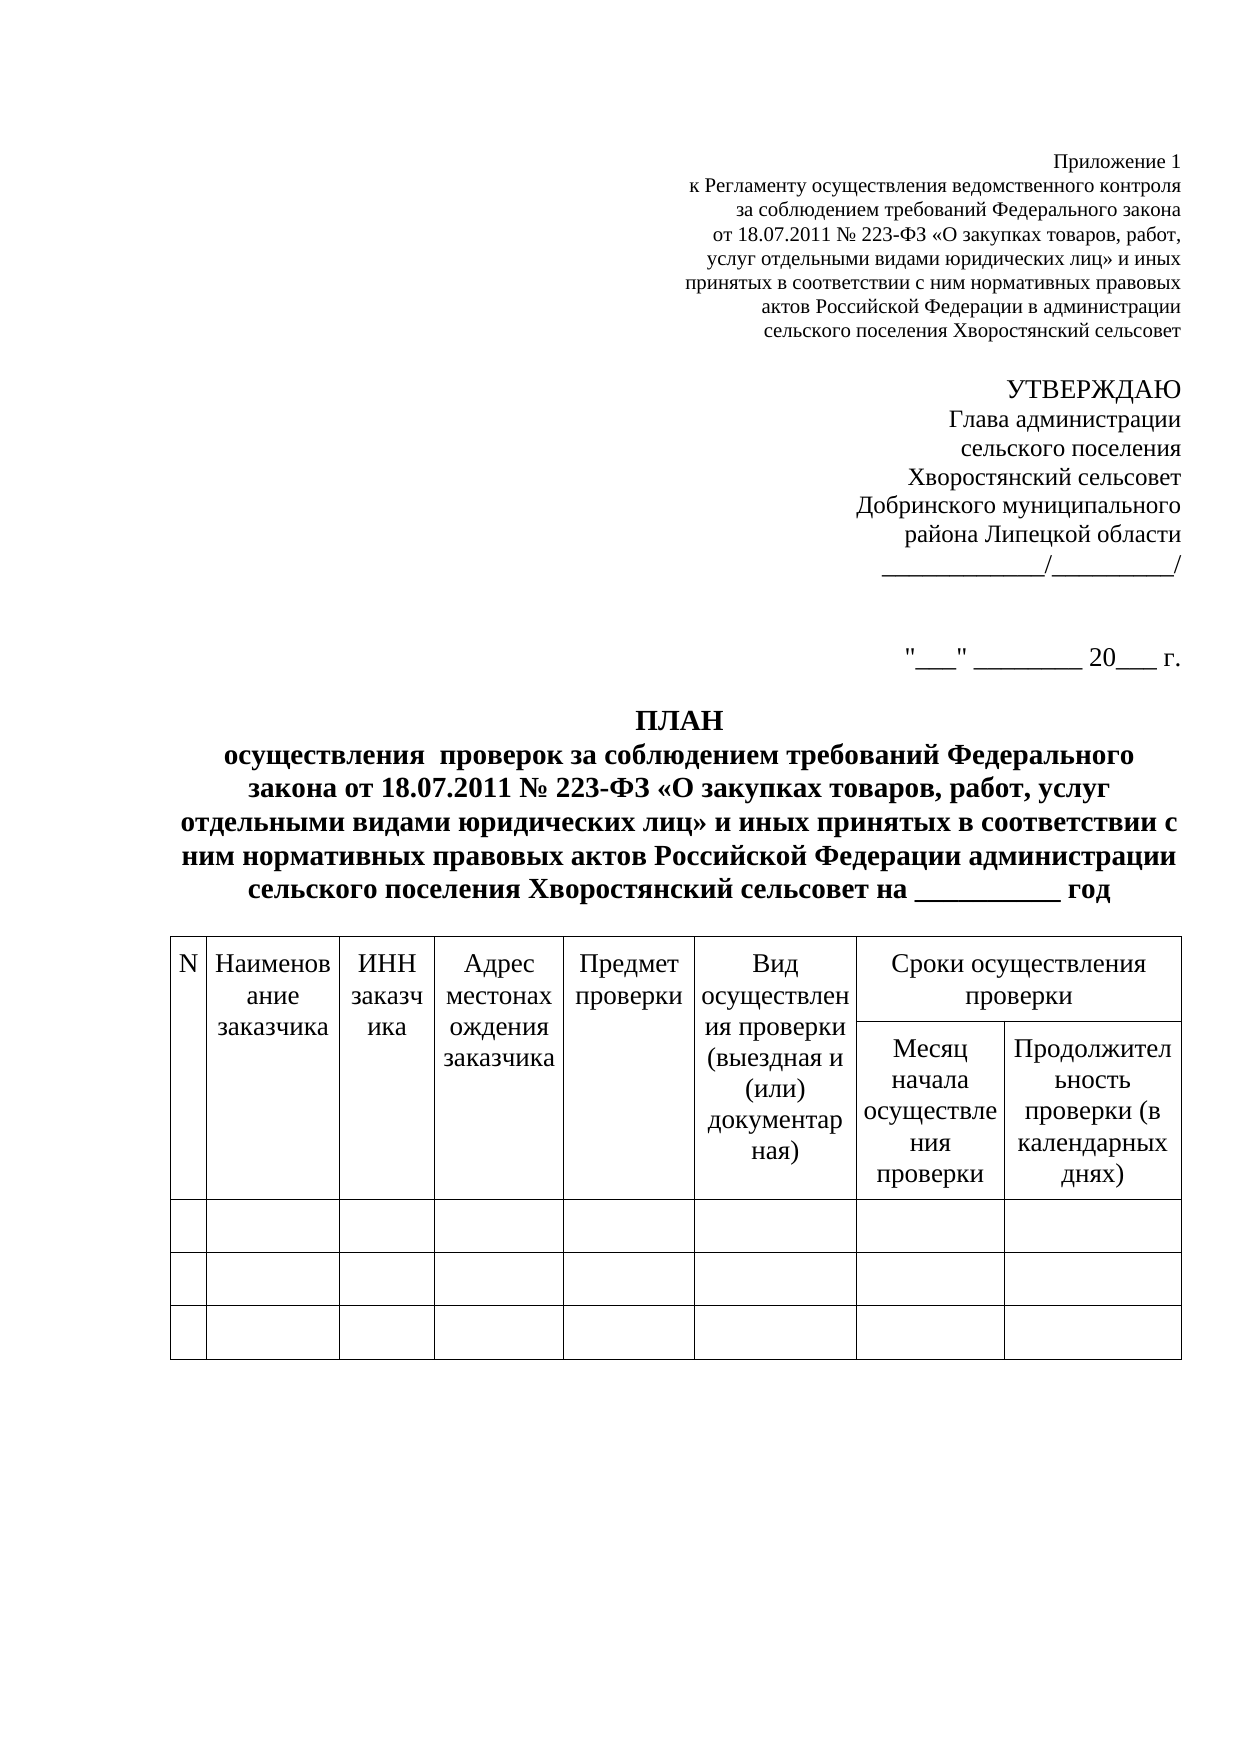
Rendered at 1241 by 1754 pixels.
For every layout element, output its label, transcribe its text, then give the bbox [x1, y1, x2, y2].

table_cell Продолжительность проверки (в календарных днях) [1005, 1022, 1181, 1198]
table_cell [171, 1306, 206, 1359]
text Приложение 1 [177, 149, 1181, 173]
table_cell [435, 1200, 563, 1252]
text к Регламенту осуществления ведомственного контроля [177, 173, 1181, 197]
text от 18.07.2011 № 223-ФЗ «О закупках товаров, работ, [177, 221, 1181, 246]
table_cell [695, 1253, 856, 1305]
table_cell [207, 1253, 339, 1305]
table_cell [1005, 1306, 1181, 1359]
table_cell [695, 1200, 856, 1252]
table_cell [564, 1200, 694, 1252]
table_cell [564, 1306, 694, 1359]
text принятых в соответствии с ним нормативных правовых [177, 269, 1181, 294]
text "___" ________ 20___ г. [177, 641, 1181, 672]
table_header Вид осуществления проверки (выездная и (или) документарная) [695, 937, 856, 1198]
table_cell [857, 1253, 1004, 1305]
text Хворостянский сельсовет [177, 462, 1181, 490]
table_cell [857, 1200, 1004, 1252]
table_header Сроки осуществления проверки [857, 937, 1181, 1021]
table_cell Месяц начала осуществления проверки [857, 1022, 1004, 1198]
text Глава администрации [177, 404, 1181, 433]
table_cell [435, 1253, 563, 1305]
table_cell [1005, 1200, 1181, 1252]
text за соблюдением требований Федерального закона [177, 197, 1181, 221]
text сельского поселения Хворостянский сельсовет [177, 318, 1181, 342]
table_cell [340, 1253, 434, 1305]
text сельского поселения [177, 433, 1181, 462]
table_cell [435, 1306, 563, 1359]
table_cell [564, 1253, 694, 1305]
text услуг отдельными видами юридических лиц» и иных [177, 246, 1181, 269]
table_cell [695, 1306, 856, 1359]
text ПЛАН [177, 703, 1181, 737]
table_cell [207, 1306, 339, 1359]
table_cell [340, 1306, 434, 1359]
table_cell [207, 1200, 339, 1252]
text района Липецкой области [177, 519, 1181, 548]
table_header Адрес местонахождения заказчика [435, 937, 563, 1198]
text УТВЕРЖДАЮ [177, 373, 1181, 404]
text ____________/_________/ [177, 548, 1181, 579]
table_cell [1005, 1253, 1181, 1305]
text Добринского муниципального [177, 490, 1181, 519]
table_cell [171, 1200, 206, 1252]
table_header N [171, 937, 206, 1198]
table_cell [340, 1200, 434, 1252]
table_header Предмет проверки [564, 937, 694, 1198]
table_cell [857, 1306, 1004, 1359]
table_cell [171, 1253, 206, 1305]
table_header Наименование заказчика [207, 937, 339, 1198]
table_header ИНН заказчика [340, 937, 434, 1198]
text актов Российской Федерации в администрации [177, 294, 1181, 318]
text осуществления проверок за соблюдением требований Федерального закона от 18.07.2011 № 223-ФЗ «О закупках товаров, работ, услуг отдельными видами юридических лиц» и иных принятых в соответствии с ним нормативных правовых актов Российской Федерации администрации сельского поселения Хворостянский сельсовет на __________ год [177, 737, 1181, 905]
